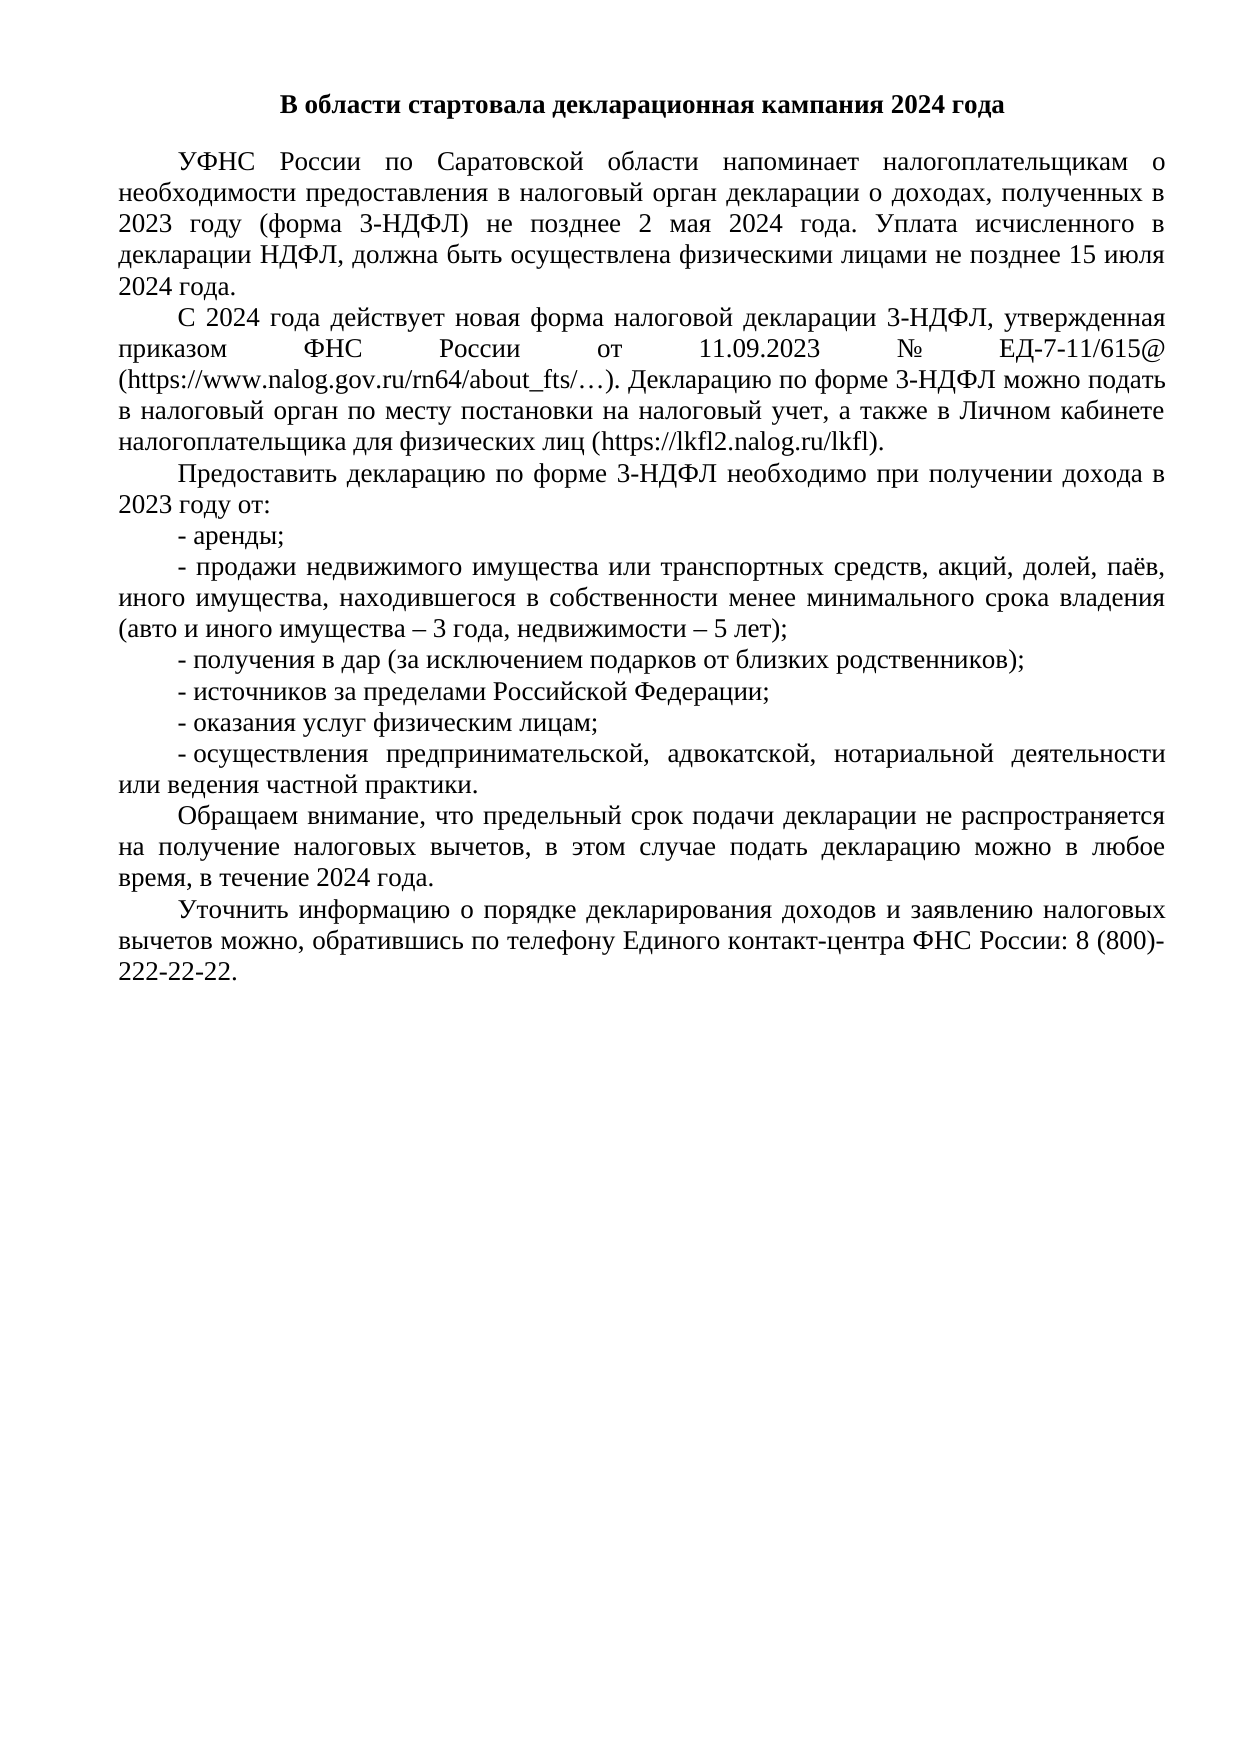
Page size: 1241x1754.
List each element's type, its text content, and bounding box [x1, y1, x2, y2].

text - оказания услуг физическим лицам; [118, 706, 1167, 737]
text В области стартовала декларационная кампания 2024 года [118, 89, 1167, 120]
text Уточнить информацию о порядке декларирования доходов и заявлению налоговых вычетов можно, обратившись по телефону Единого контакт-центра ФНС России: 8 (800)-222-22-22. [118, 893, 1167, 986]
text УФНС России по Саратовской области напоминает налогоплательщикам о необходимости предоставления в налоговый орган декларации о доходах, полученных в 2023 году (форма 3-НДФЛ) не позднее 2 мая 2024 года. Уплата исчисленного в декларации НДФЛ, должна быть осуществлена физическими лицами не позднее 15 июля 2024 года. [118, 145, 1167, 301]
text - получения в дар (за исключением подарков от близких родственников); [118, 643, 1167, 675]
text - источников за пределами Российской Федерации; [118, 675, 1167, 706]
text С 2024 года действует новая форма налоговой декларации 3-НДФЛ, утвержденная приказом ФНС России от 11.09.2023 № ЕД-7-11/615@ (https://www.nalog.gov.ru/rn64/about_fts/…). Декларацию по форме 3-НДФЛ можно подать в налоговый орган по месту постановки на налоговый учет, а также в Личном кабинете налогоплательщика для физических лиц (https://lkfl2.nalog.ru/lkfl). [118, 301, 1167, 457]
text - аренды; [118, 519, 1167, 550]
text Предоставить декларацию по форме 3-НДФЛ необходимо при получении дохода в 2023 году от: [118, 457, 1167, 519]
text Обращаем внимание, что предельный срок подачи декларации не распространяется на получение налоговых вычетов, в этом случае подать декларацию можно в любое время, в течение 2024 года. [118, 799, 1167, 893]
text - продажи недвижимого имущества или транспортных средств, акций, долей, паёв, иного имущества, находившегося в собственности менее минимального срока владения (авто и иного имущества – 3 года, недвижимости – 5 лет); [118, 550, 1167, 643]
text - осуществления предпринимательской, адвокатской, нотариальной деятельности или ведения частной практики. [118, 737, 1167, 799]
